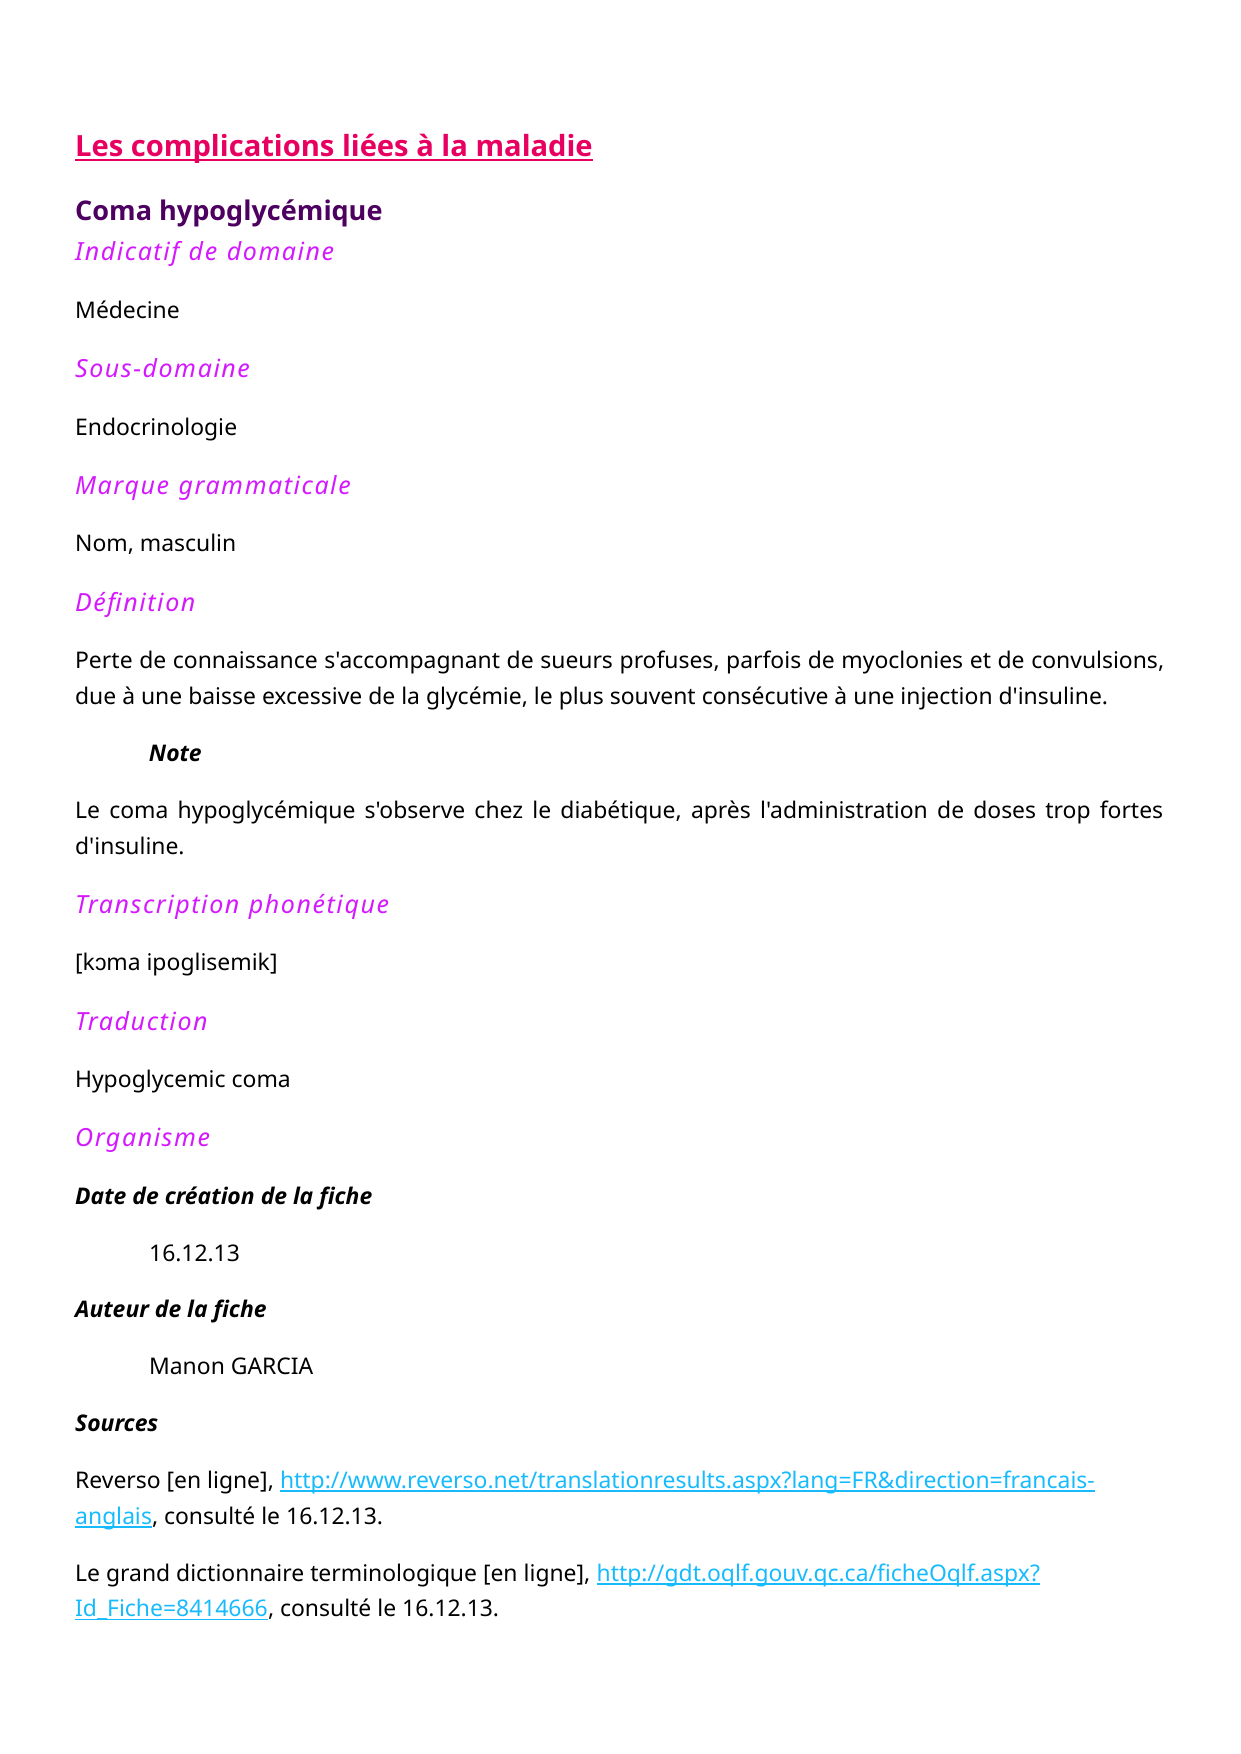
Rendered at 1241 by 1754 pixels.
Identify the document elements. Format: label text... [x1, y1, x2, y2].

subtitle Hypoglycemic coma [75, 1063, 1165, 1094]
subtitle Définition [75, 584, 1165, 618]
subtitle Sous-domaine [75, 351, 1165, 385]
subtitle Traduction [75, 1003, 1165, 1037]
subtitle Transcription phonétique [75, 886, 1165, 920]
text Manon GARCIA [75, 1350, 1165, 1381]
text Auteur de la fiche [75, 1293, 1165, 1325]
text Sources [75, 1407, 1165, 1438]
subtitle Marque grammaticale [75, 467, 1165, 501]
text 16.12.13 [75, 1237, 1165, 1268]
text Perte de connaissance s'accompagnant de sueurs profuses, parfois de myoclonies et de convulsions, due à une baisse excessive de la glycémie, le plus souvent consécutive à une injection d'insuline. [75, 644, 1165, 711]
subtitle Coma hypoglycémique [75, 191, 1165, 228]
subtitle Indicatif de domaine [75, 234, 1165, 268]
text Les complications liées à la maladie [75, 125, 1165, 165]
text Nom, masculin [75, 527, 1165, 559]
text Endocrinologie [75, 411, 1165, 442]
text [kɔma ipoglisemik] [75, 946, 1165, 978]
text Date de création de la fiche [75, 1180, 1165, 1211]
text Note [75, 737, 1165, 768]
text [75, 1556, 1165, 1624]
text Reverso [en ligne], http://www.reverso.net/translationresults.aspx?lang=FR&direction=francais-anglais, consulté le 16.12.13. [75, 1464, 1165, 1531]
text Le coma hypoglycémique s'observe chez le diabétique, après l'administration de doses trop fortes d'insuline. [75, 794, 1165, 861]
text Médecine [75, 294, 1165, 325]
subtitle Organisme [75, 1120, 1165, 1154]
